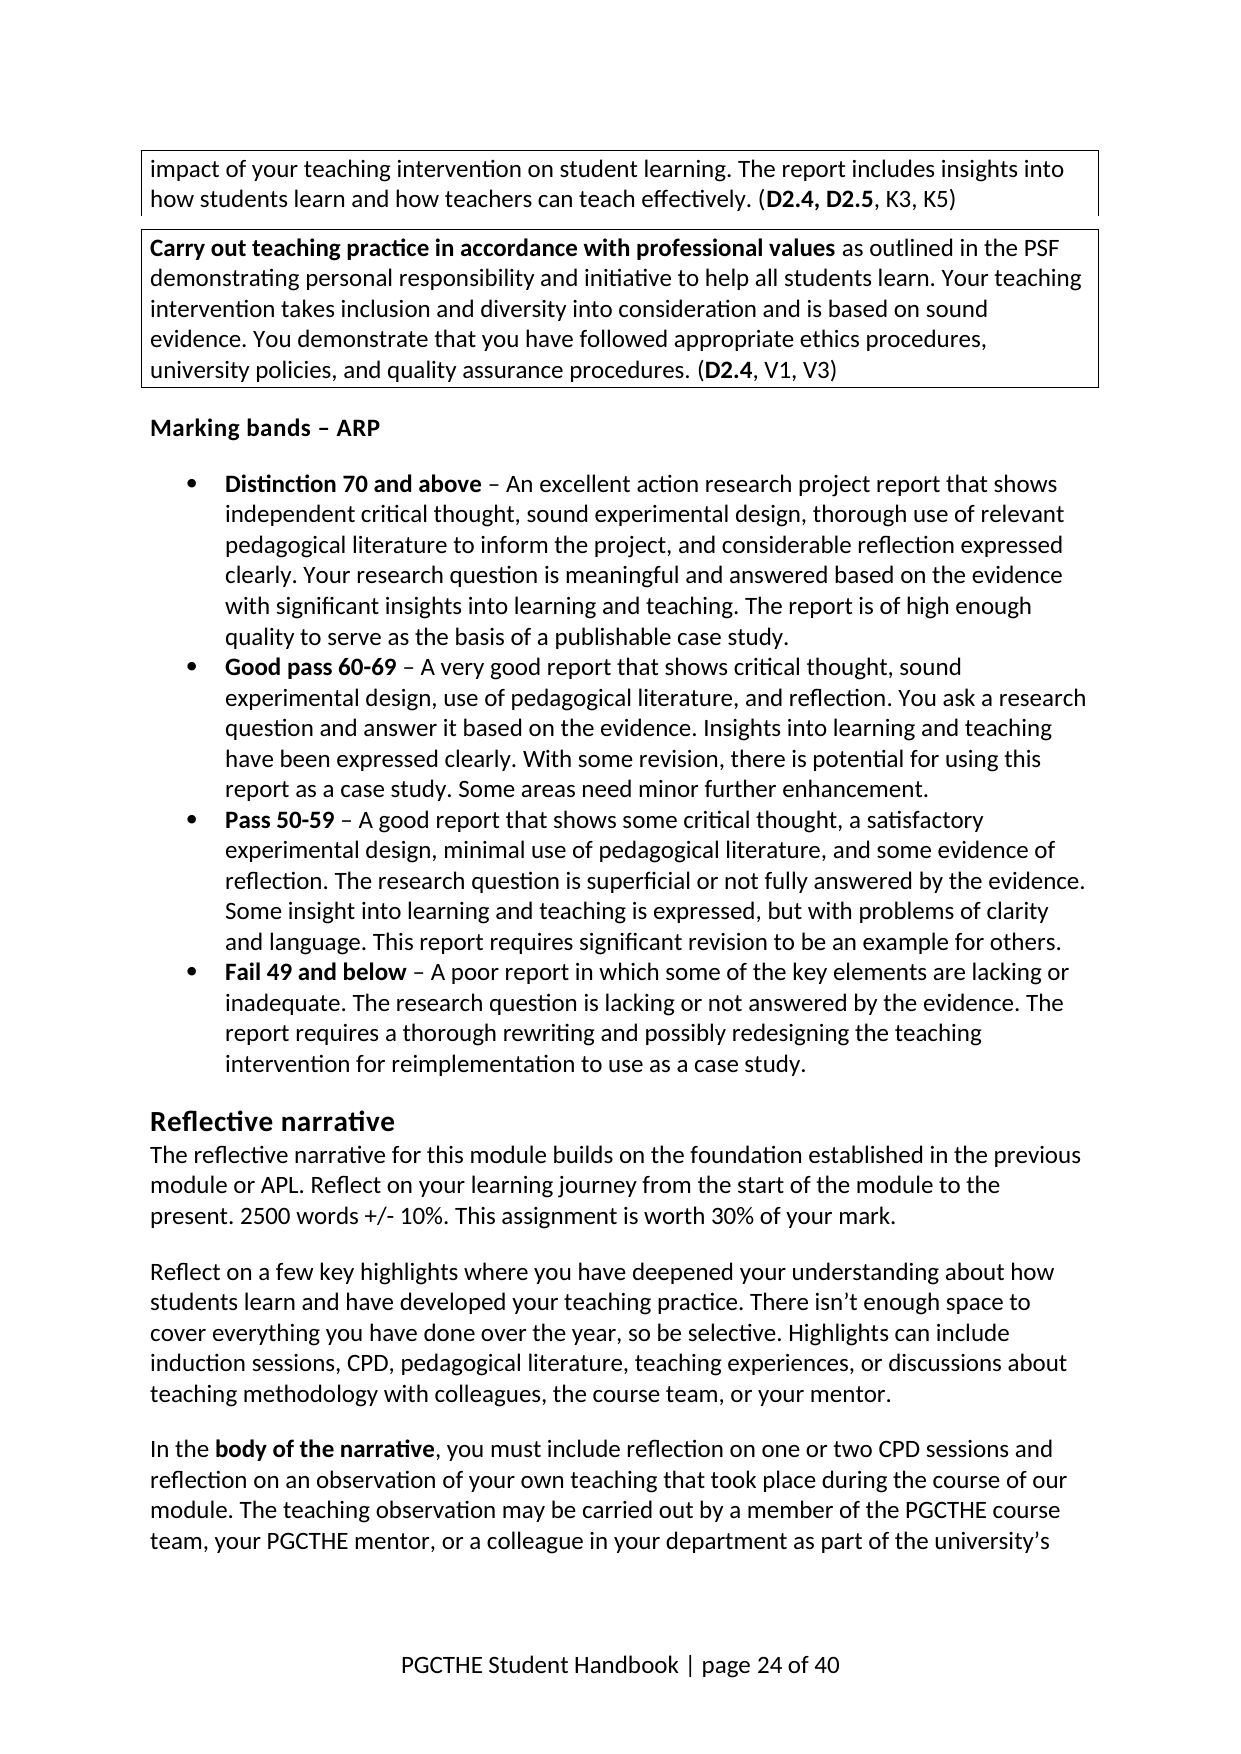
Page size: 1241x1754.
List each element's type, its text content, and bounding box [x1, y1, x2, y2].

text The reflective narrative for this module builds on the foundation established in the previous module or APL. Reflect on your learning journey from the start of the module to the present. 2500 words +/- 10%. This assignment is worth 30% of your mark. [150, 1139, 1090, 1231]
subtitle Reflective narrative [150, 1103, 1090, 1139]
list Good pass 60-69 – A very good report that shows critical thought, sound experimental design, use of pedagogical literature, and reflection. You ask a research question and answer it based on the evidence. Insights into learning and teaching have been expressed clearly. With some revision, there is potential for using this report as a case study. Some areas need minor further enhancement. [187, 651, 1090, 804]
subtitle Marking bands – ARP [150, 413, 1090, 443]
text Reflect on a few key highlights where you have deepened your understanding about how students learn and have developed your teaching practice. There isn’t enough space to cover everything you have done over the year, so be selective. Highlights can include induction sessions, CPD, pedagogical literature, teaching experiences, or discussions about teaching methodology with colleagues, the course team, or your mentor. [150, 1256, 1090, 1408]
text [142, 151, 1098, 216]
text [150, 1433, 1090, 1555]
text Carry out teaching practice in accordance with professional values as outlined in the PSF demonstrating personal responsibility and initiative to help all students learn. Your teaching intervention takes inclusion and diversity into consideration and is based on sound evidence. You demonstrate that you have followed appropriate ethics procedures, university policies, and quality assurance procedures. (D2.4, V1, V3) [142, 230, 1098, 387]
list Fail 49 and below – A poor report in which some of the key elements are lacking or inadequate. The research question is lacking or not answered by the evidence. The report requires a thorough rewriting and possibly redesigning the teaching intervention for reimplementation to use as a case study. [187, 956, 1090, 1078]
list Pass 50-59 – A good report that shows some critical thought, a satisfactory experimental design, minimal use of pedagogical literature, and some evidence of reflection. The research question is superficial or not fully answered by the evidence. Some insight into learning and teaching is expressed, but with problems of clarity and language. This report requires significant revision to be an example for others. [187, 804, 1090, 956]
list Distinction 70 and above – An excellent action research project report that shows independent critical thought, sound experimental design, thorough use of relevant pedagogical literature to inform the project, and considerable reflection expressed clearly. Your research question is meaningful and answered based on the evidence with significant insights into learning and teaching. The report is of high enough quality to serve as the basis of a publishable case study. [187, 468, 1090, 651]
